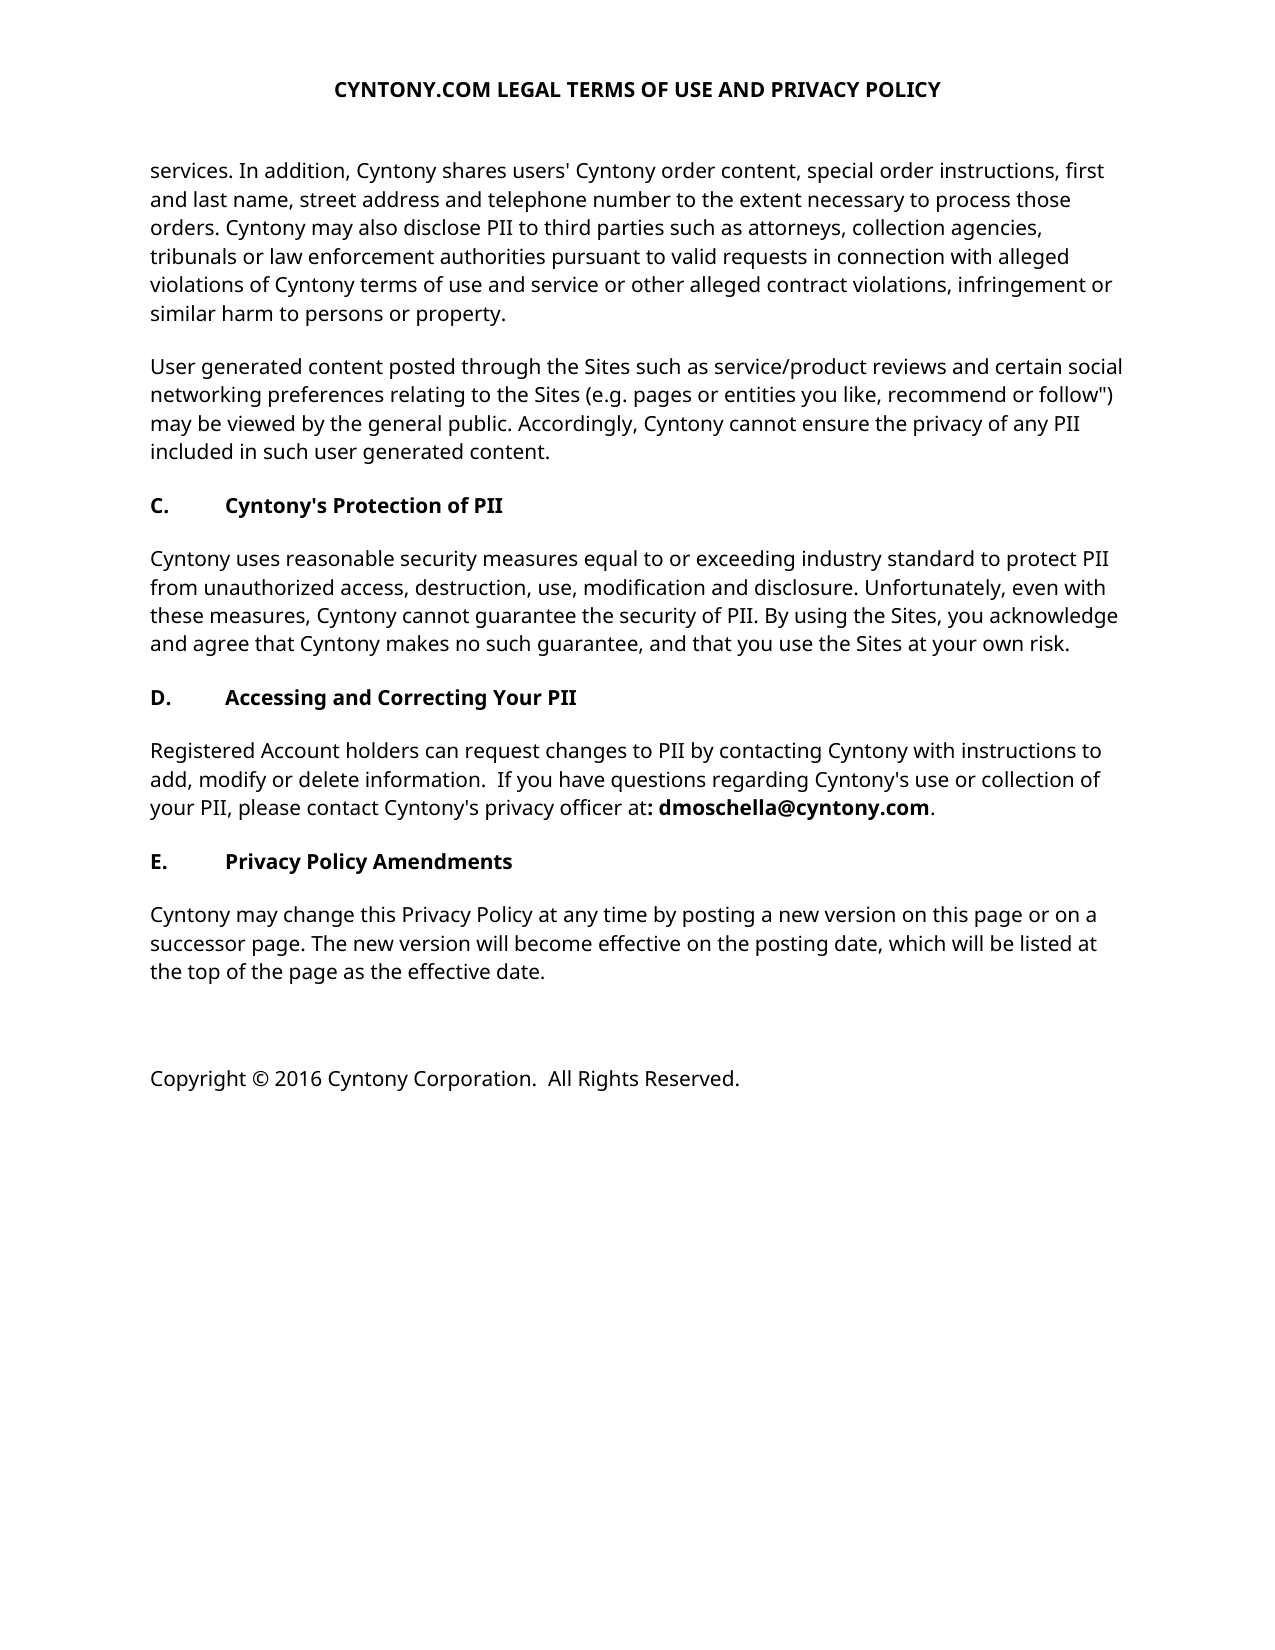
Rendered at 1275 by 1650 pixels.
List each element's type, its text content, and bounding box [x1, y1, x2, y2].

text Registered Account holders can request changes to PII by contacting Cyntony with instructions to add, modify or delete information. If you have questions regarding Cyntony's use or collection of your PII, please contact Cyntony's privacy officer at: dmoschella@cyntony.com. [150, 736, 1125, 822]
list Cyntony's Protection of PII [150, 491, 1125, 519]
list Accessing and Correcting Your PII [150, 683, 1125, 711]
text Cyntony may change this Privacy Policy at any time by posting a new version on this page or on a successor page. The new version will become effective on the posting date, which will be listed at the top of the page as the effective date. [150, 900, 1125, 986]
text Cyntony uses reasonable security measures equal to or exceeding industry standard to protect PII from unauthorized access, destruction, use, modification and disclosure. Unfortunately, even with these measures, Cyntony cannot guarantee the security of PII. By using the Sites, you acknowledge and agree that Cyntony makes no such guarantee, and that you use the Sites at your own risk. [150, 544, 1125, 658]
text Copyright © 2016 Cyntony Corporation. All Rights Reserved. [150, 1064, 1125, 1092]
list Privacy Policy Amendments [150, 847, 1125, 875]
text User generated content posted through the Sites such as service/product reviews and certain social networking preferences relating to the Sites (e.g. pages or entities you like, recommend or follow") may be viewed by the general public. Accordingly, Cyntony cannot ensure the privacy of any PII included in such user generated content. [150, 352, 1125, 466]
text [150, 156, 1125, 327]
